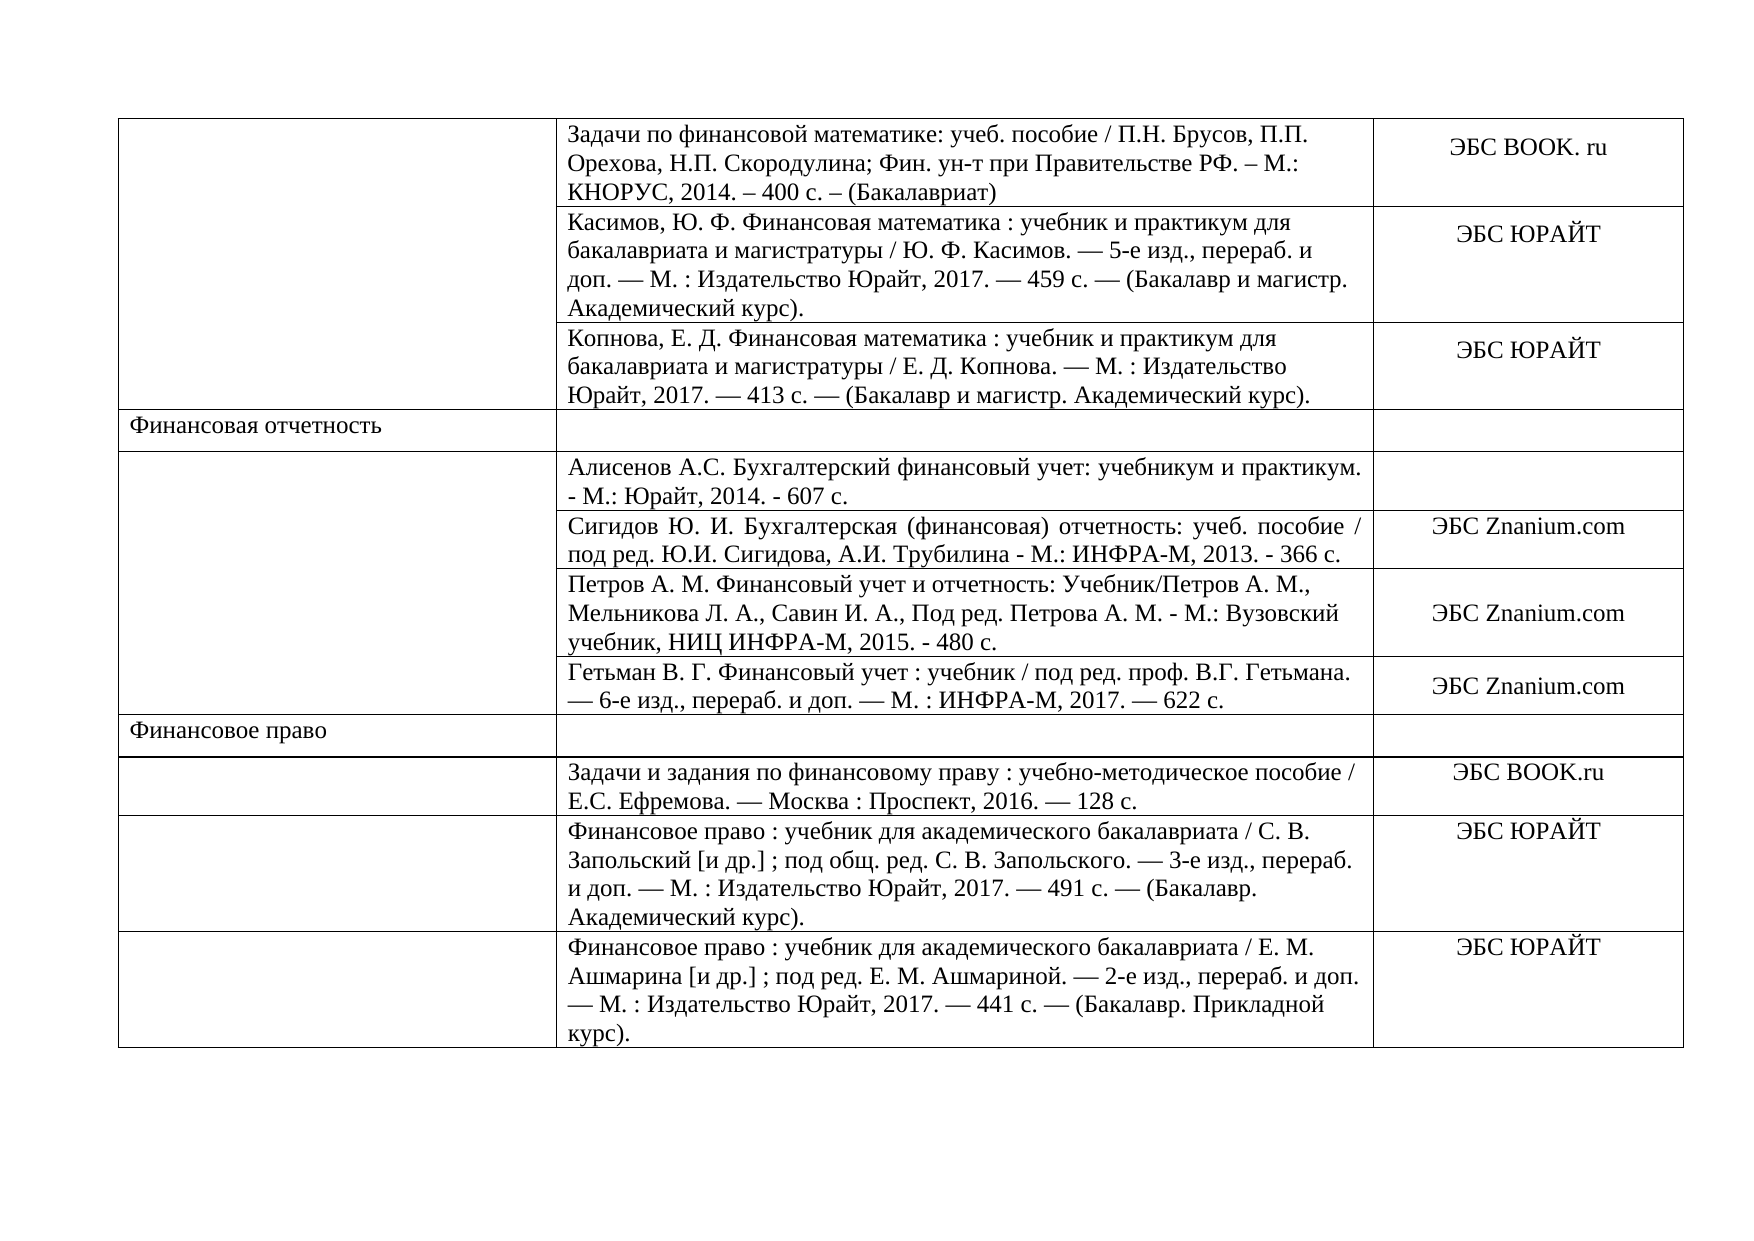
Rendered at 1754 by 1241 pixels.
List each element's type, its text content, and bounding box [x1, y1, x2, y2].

table_cell [119, 452, 556, 714]
table_cell ЭБС Znanium.com [1374, 657, 1683, 714]
table_cell Касимов, Ю. Ф. Финансовая математика : учебник и практикум для бакалавриата и магистратуры / Ю. Ф. Касимов. — 5-е изд., перераб. и доп. — М. : Издательство Юрайт, 2017. — 459 с. — (Бакалавр и магистр. Академический курс). [557, 207, 1373, 322]
table_cell [119, 119, 556, 409]
table_cell [1374, 410, 1683, 451]
table_cell Задачи и задания по финансовому праву : учебно-методическое пособие / Е.С. Ефремова. — Москва : Проспект, 2016. — 128 с. [557, 758, 1373, 815]
table_cell [119, 932, 556, 1047]
table_cell ЭБС ЮРАЙТ [1374, 207, 1683, 322]
table_cell ЭБС ЮРАЙТ [1374, 323, 1683, 409]
table_cell ЭБС BOOK. ru [1374, 119, 1683, 206]
table_cell ЭБС Znanium.com [1374, 569, 1683, 656]
table_cell Гетьман В. Г. Финансовый учет : учебник / под ред. проф. В.Г. Гетьмана. — 6-е изд., перераб. и доп. — М. : ИНФРА-М, 2017. — 622 с. [557, 657, 1373, 714]
table_cell Финансовое право : учебник для академического бакалавриата / Е. М. Ашмарина [и др.] ; под ред. Е. М. Ашмариной. — 2-е изд., перераб. и доп. — М. : Издательство Юрайт, 2017. — 441 с. — (Бакалавр. Прикладной курс). [557, 932, 1373, 1047]
table_cell [557, 715, 1373, 756]
table_cell Алисенов А.С. Бухгалтерский финансовый учет: учебникум и практикум. - М.: Юрайт, 2014. - 607 с. [557, 452, 1373, 510]
table_cell ЭБС ЮРАЙТ [1374, 932, 1683, 1047]
table_cell ЭБС BOOK.ru [1374, 758, 1683, 815]
table_cell [1374, 715, 1683, 756]
table_cell [557, 410, 1373, 451]
table_cell Финансовое право : учебник для академического бакалавриата / С. В. Запольский [и др.] ; под общ. ред. С. В. Запольского. — 3-е изд., перераб. и доп. — М. : Издательство Юрайт, 2017. — 491 с. — (Бакалавр. Академический курс). [557, 816, 1373, 931]
table_cell ЭБС Znanium.com [1374, 511, 1683, 568]
table_cell Петров А. М. Финансовый учет и отчетность: Учебник/Петров А. М., Мельникова Л. А., Савин И. А., Под ред. Петрова А. М. - М.: Вузовский учебник, НИЦ ИНФРА-М, 2015. - 480 с. [557, 569, 1373, 656]
table_cell [119, 816, 556, 931]
table_cell ЭБС ЮРАЙТ [1374, 816, 1683, 931]
table_cell Копнова, Е. Д. Финансовая математика : учебник и практикум для бакалавриата и магистратуры / Е. Д. Копнова. — М. : Издательство Юрайт, 2017. — 413 с. — (Бакалавр и магистр. Академический курс). [557, 323, 1373, 409]
table_cell Сигидов Ю. И. Бухгалтерская (финансовая) отчетность: учеб. пособие / под ред. Ю.И. Сигидова, А.И. Трубилина - М.: ИНФРА-М, 2013. - 366 с. [557, 511, 1373, 568]
table_cell [119, 758, 556, 815]
table_cell [1374, 452, 1683, 510]
table_cell Финансовая отчетность [119, 410, 556, 451]
table_cell Задачи по финансовой математике: учеб. пособие / П.Н. Брусов, П.П. Орехова, Н.П. Скородулина; Фин. ун-т при Правительстве РФ. – М.: КНОРУС, 2014. – 400 с. – (Бакалавриат) [557, 119, 1373, 206]
table_cell Финансовое право [119, 715, 556, 756]
